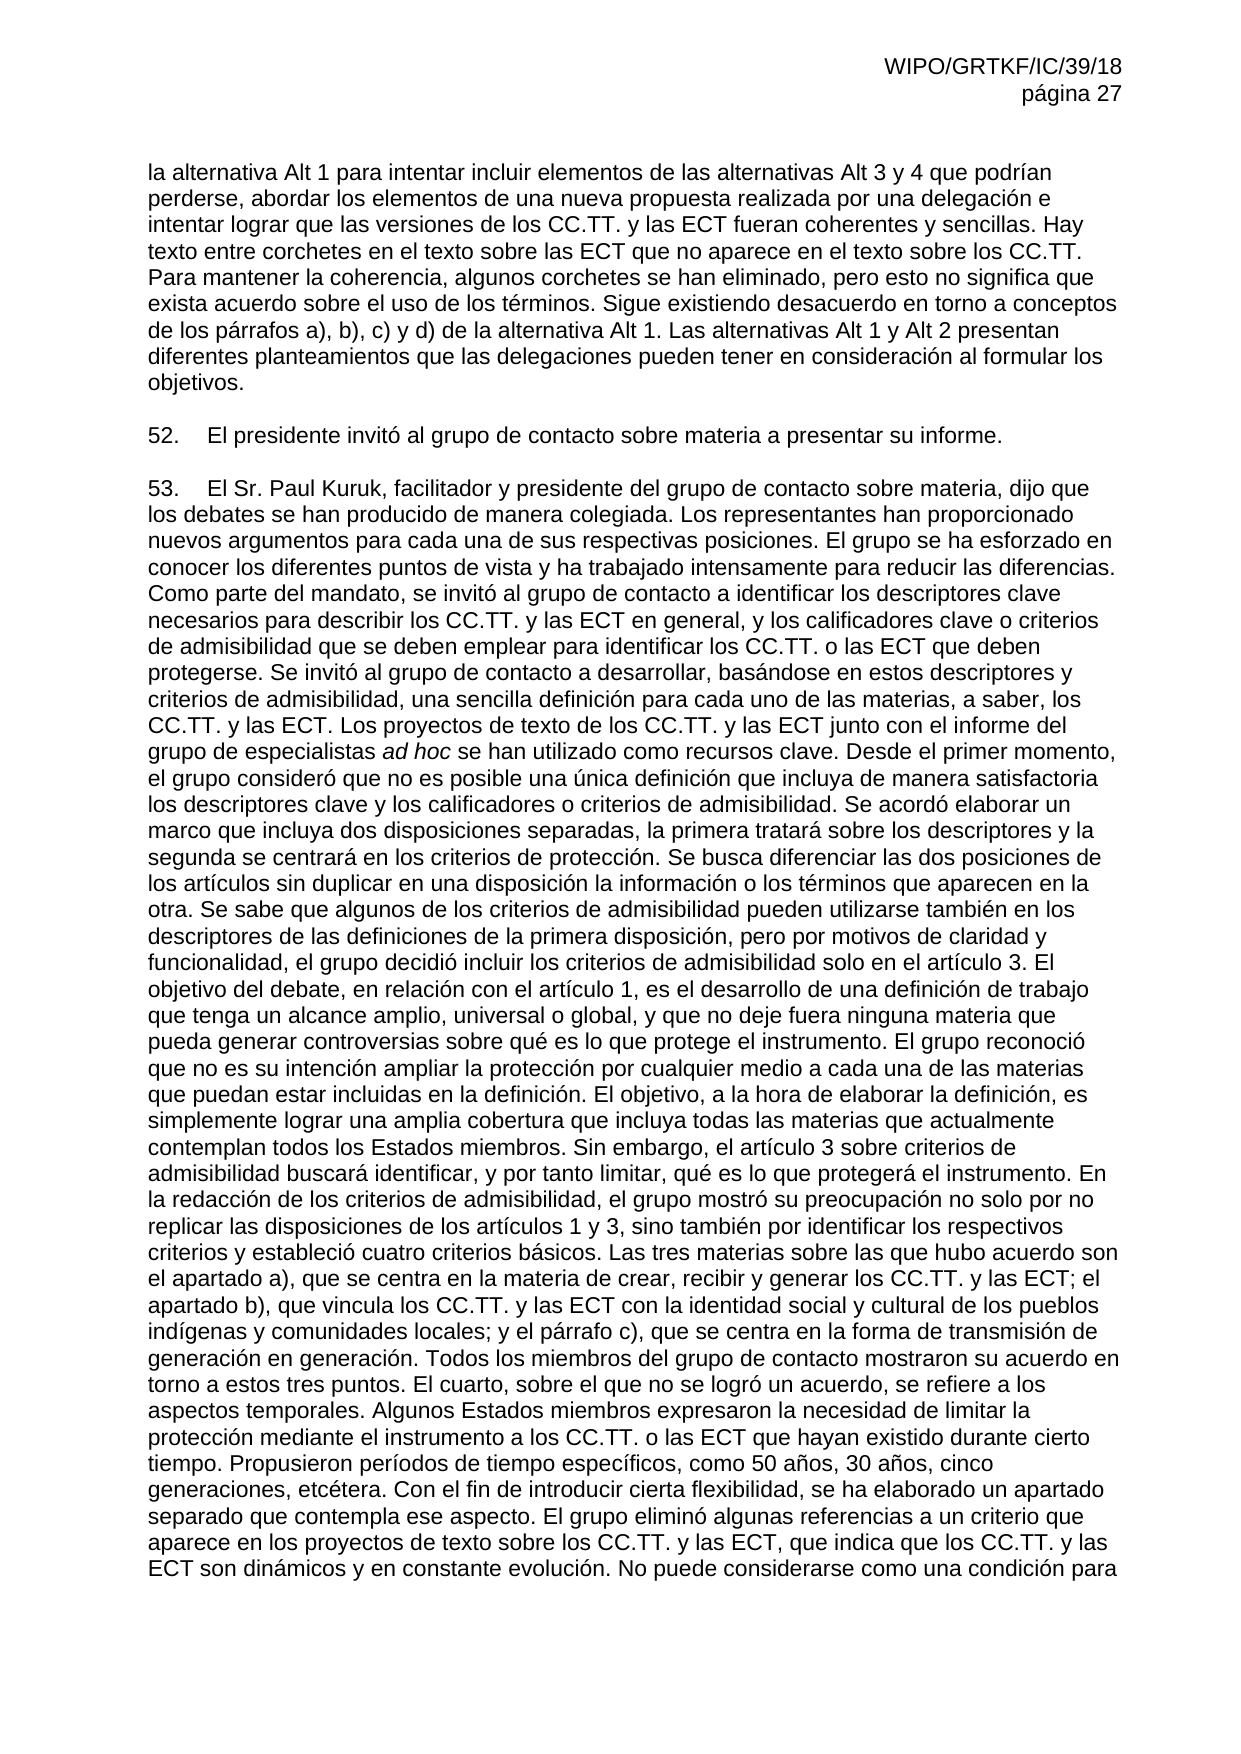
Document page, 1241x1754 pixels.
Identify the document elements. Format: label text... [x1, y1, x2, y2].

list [148, 158, 1122, 396]
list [148, 475, 1122, 1582]
list El presidente invitó al grupo de contacto sobre materia a presentar su informe. [148, 422, 1122, 448]
